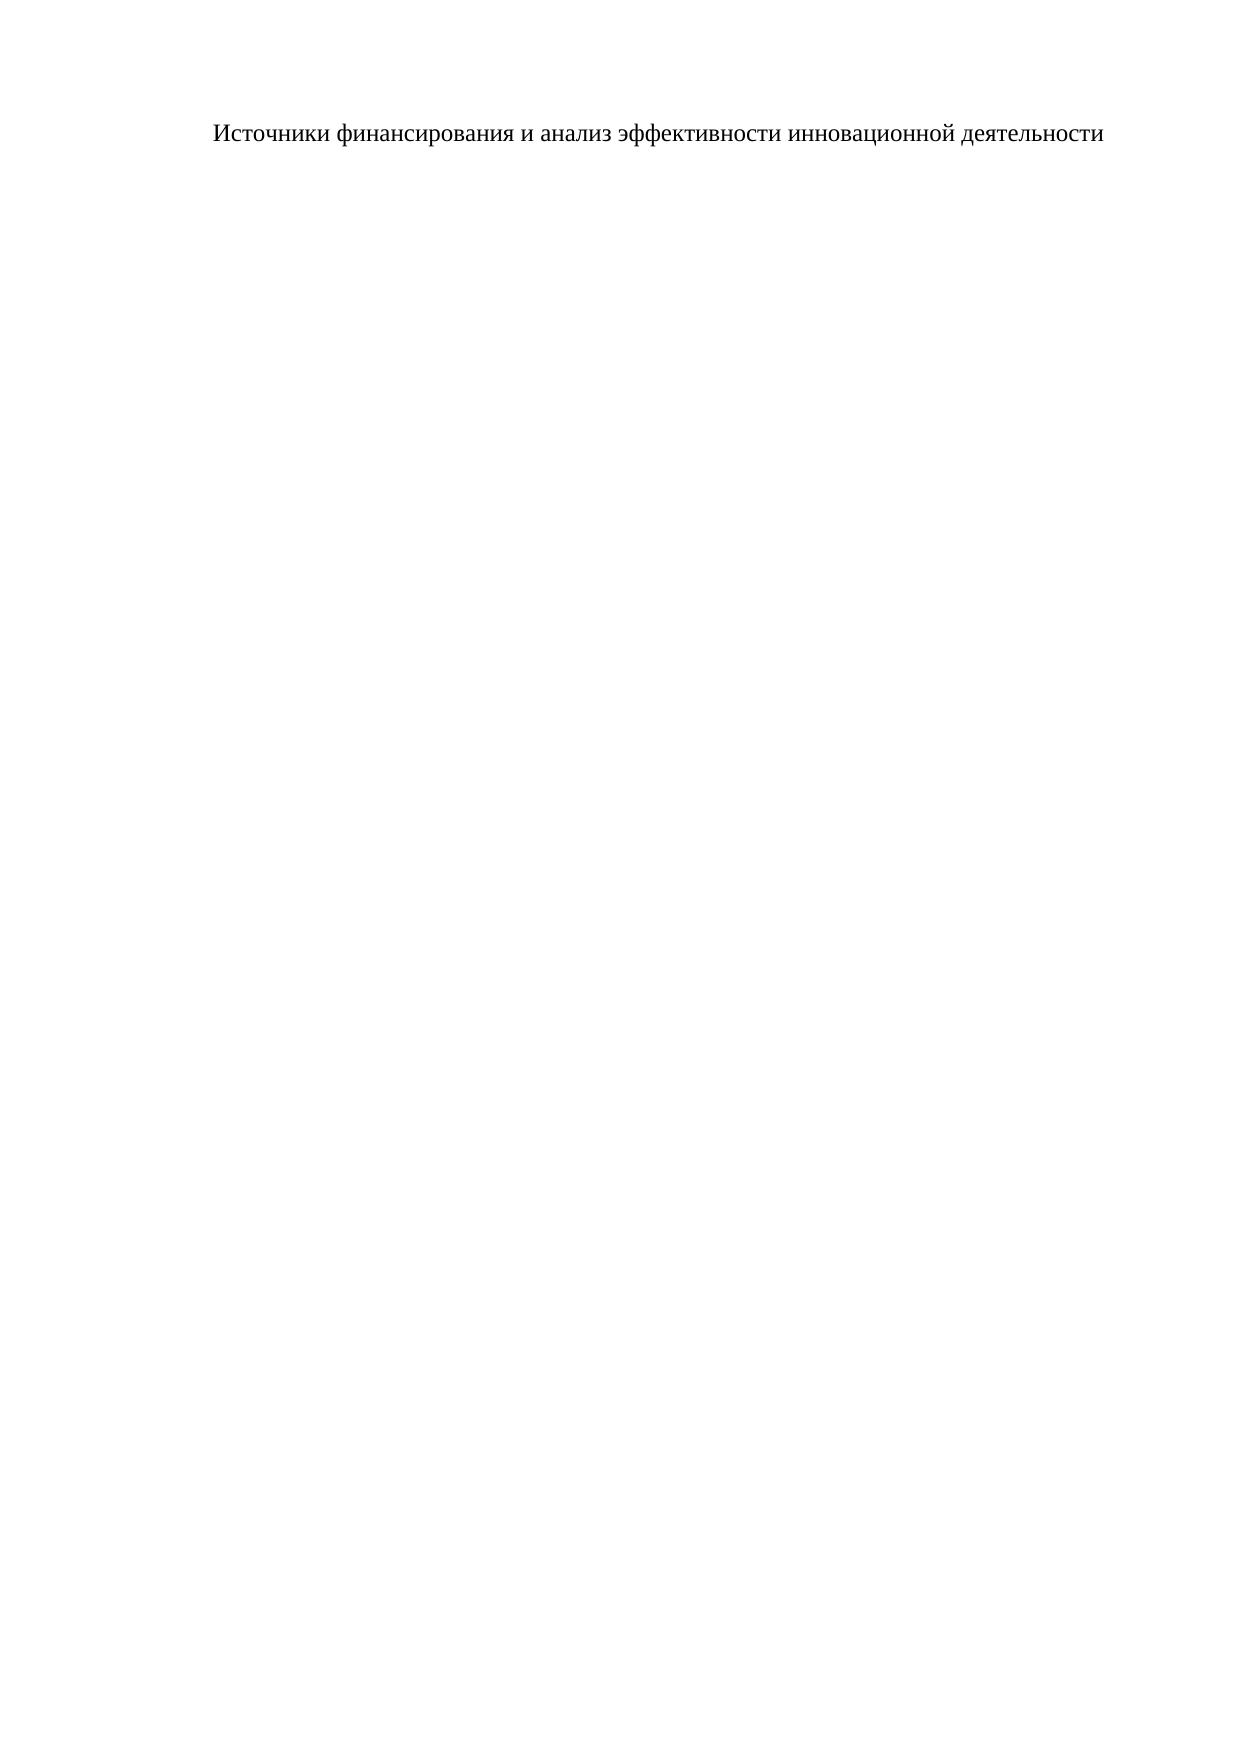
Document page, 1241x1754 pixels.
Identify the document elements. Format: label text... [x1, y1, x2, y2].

text Источники финансирования и анализ эффективности инновационной деятельности [153, 118, 1152, 147]
